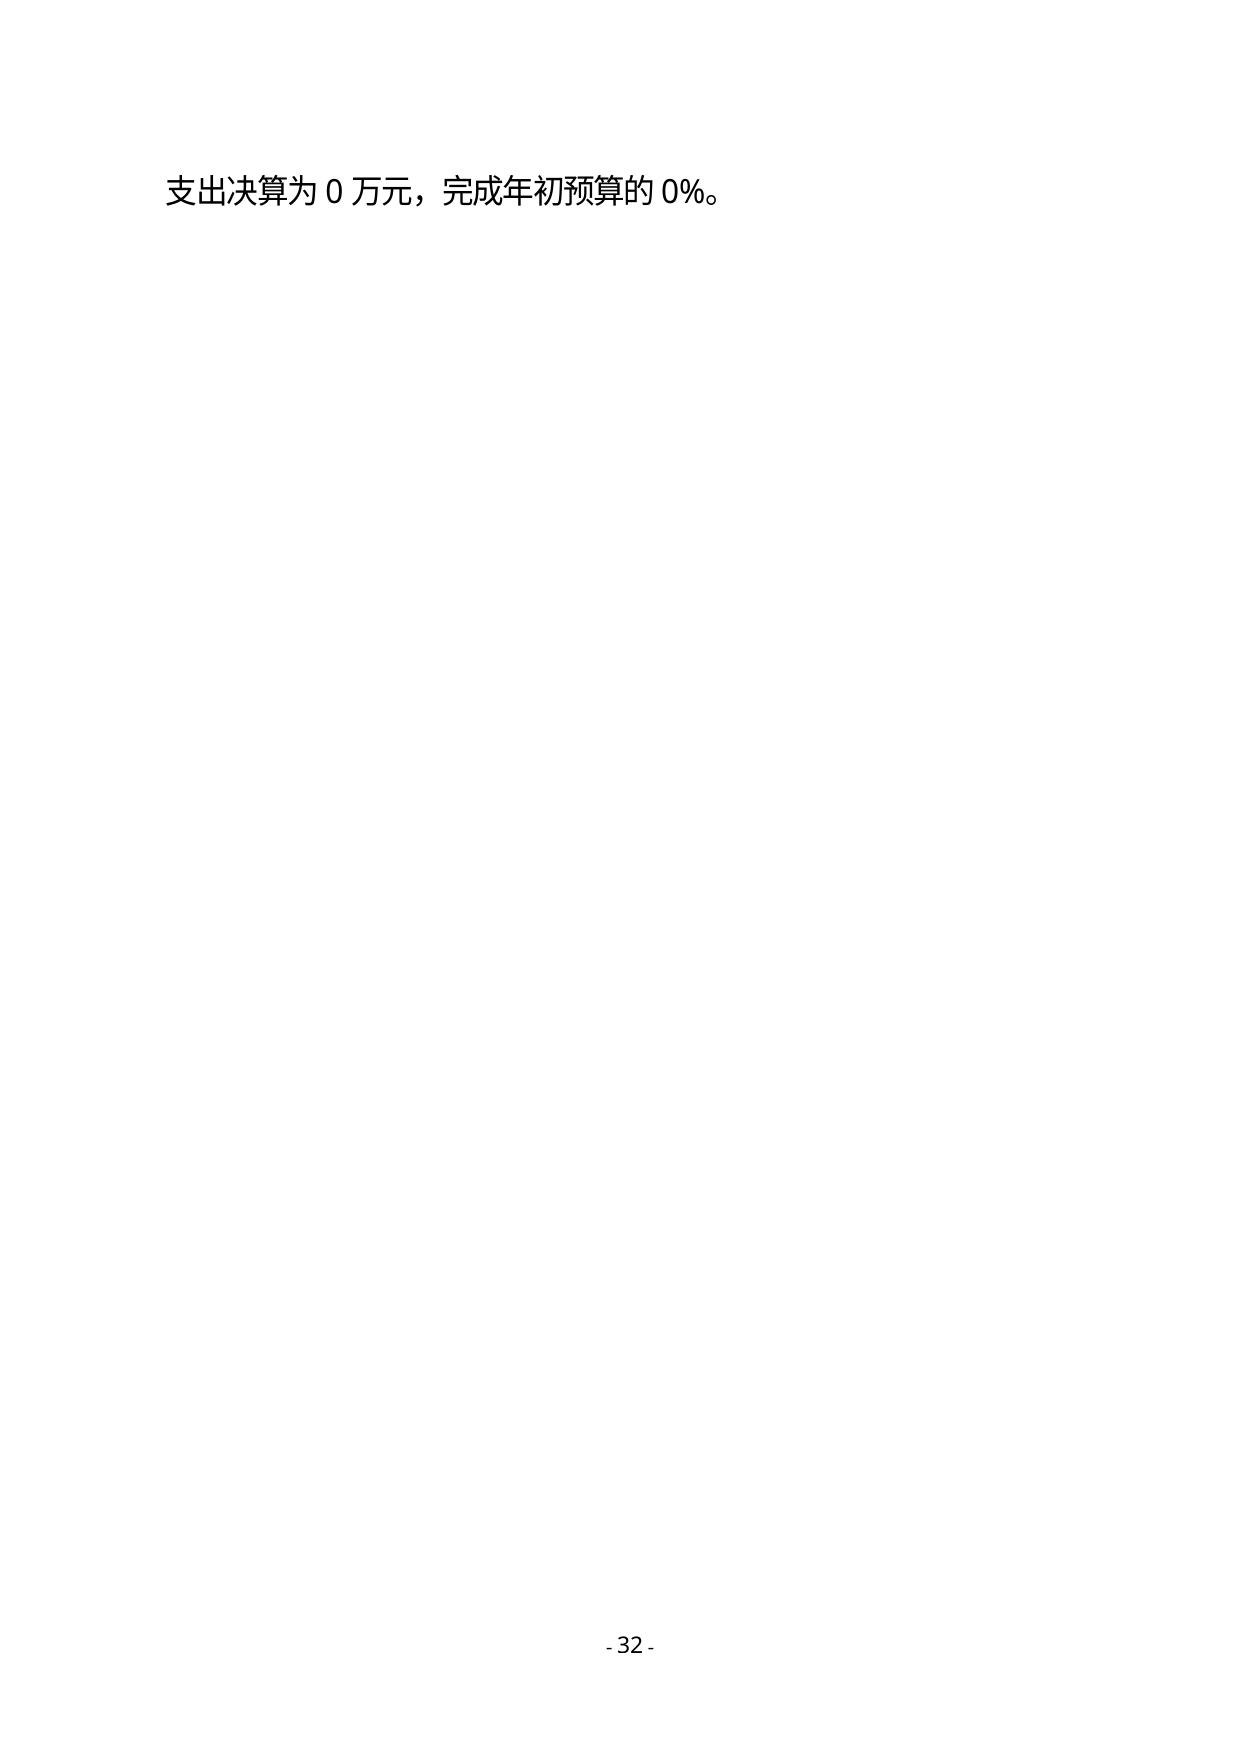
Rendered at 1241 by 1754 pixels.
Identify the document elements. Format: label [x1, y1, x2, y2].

text [166, 164, 1104, 213]
